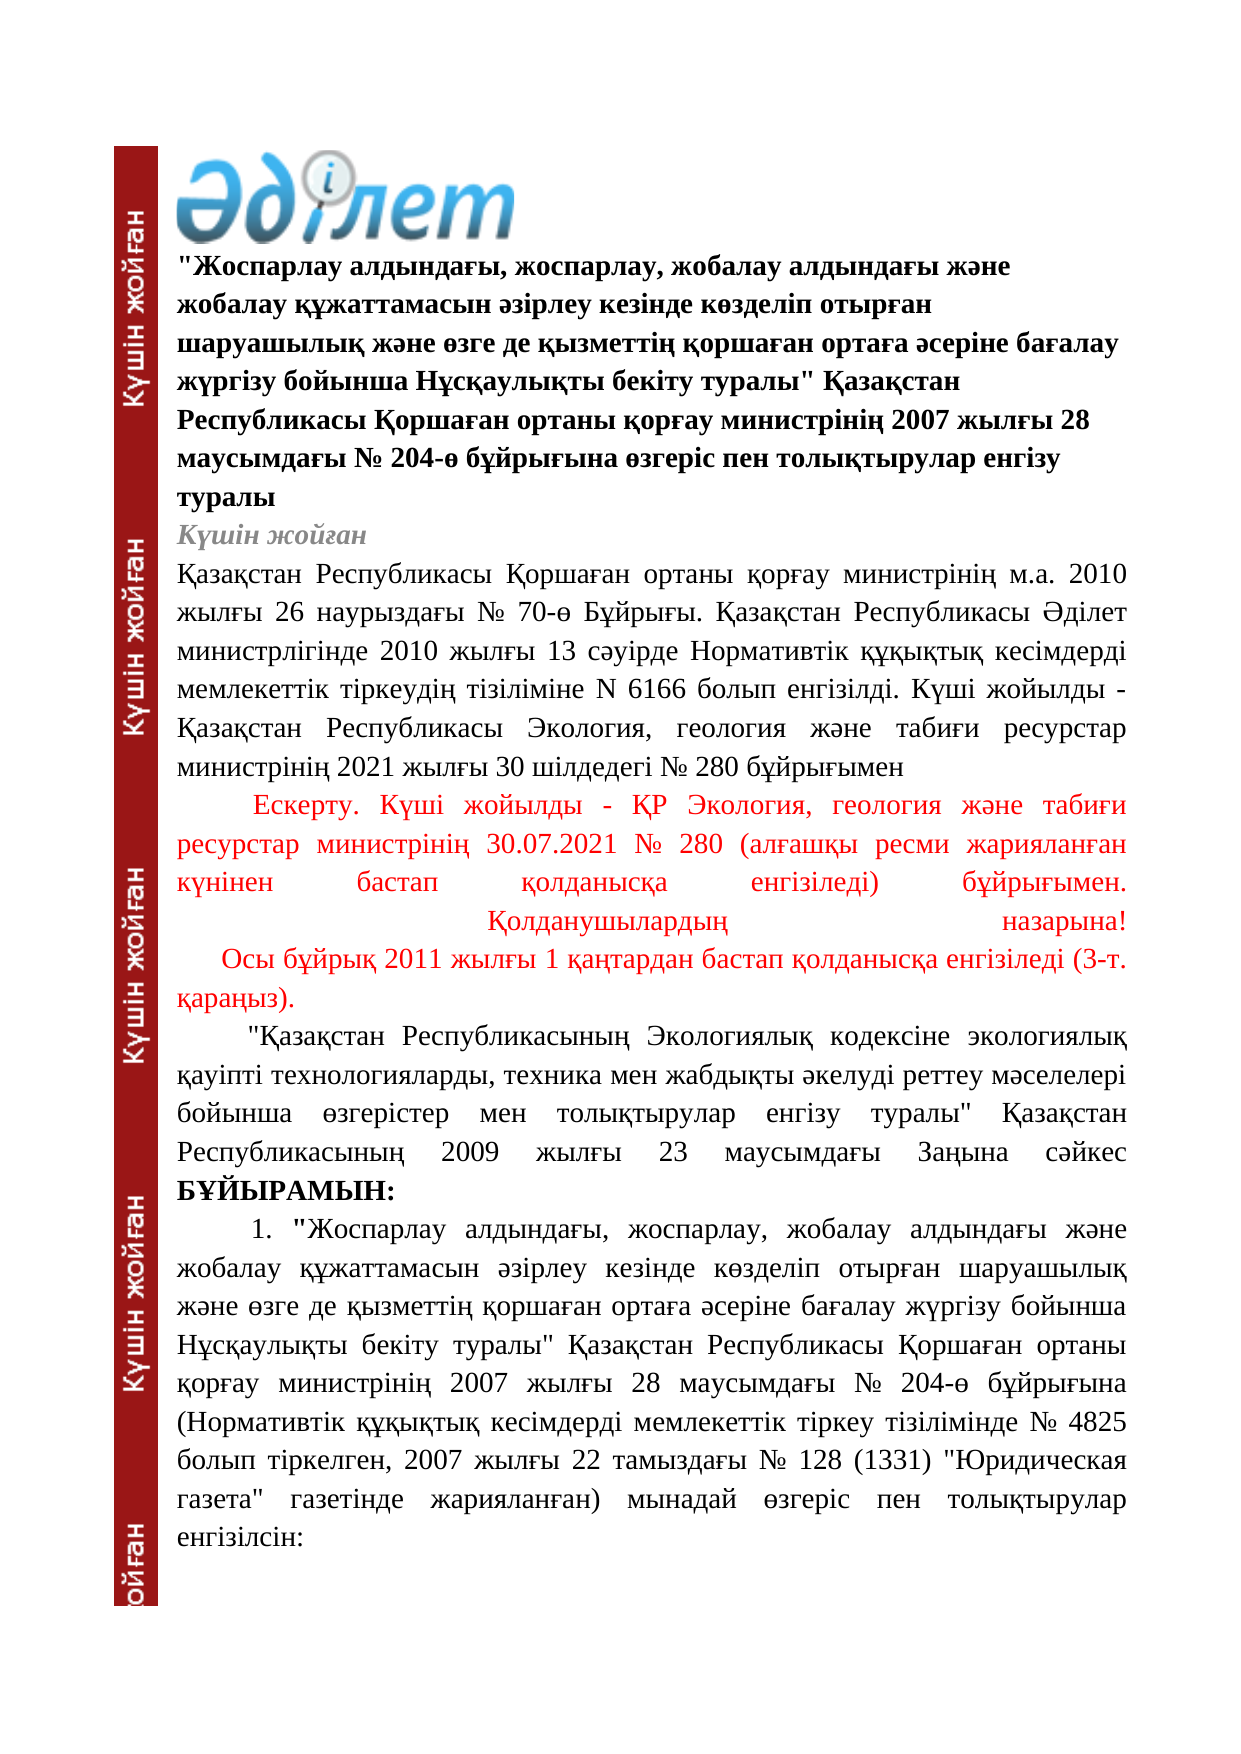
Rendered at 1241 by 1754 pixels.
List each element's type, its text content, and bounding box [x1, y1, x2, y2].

text Қазақстан Республикасы Қоршаған ортаны қорғау министрінің м.а. 2010 жылғы 26 наурыздағы № 70-ө Бұйрығы. Қазақстан Республикасы Әділет министрлігінде 2010 жылғы 13 сәуірде Нормативтік құқықтық кесімдерді мемлекеттік тіркеудің тізіліміне N 6166 болып енгізілді. Күші жойылды - Қазақстан Республикасы Экология, геология және табиғи ресурстар министрінің 2021 жылғы 30 шiлдедегі № 280 бұйрығымен [112, 556, 1128, 782]
picture [176, 150, 515, 244]
text 1. "Жоспарлау алдындағы, жоспарлау, жобалау алдындағы және жобалау құжаттамасын әзірлеу кезінде көзделіп отырған шаруашылық және өзге де қызметтің қоршаған ортаға әсеріне бағалау жүргізу бойынша Нұсқаулықты бекіту туралы" Қазақстан Республикасы Қоршаған ортаны қорғау министрінің 2007 жылғы 28 маусымдағы № 204-ө бұйрығына (Нормативтік құқықтық кесімдерді мемлекеттік тіркеу тізілімінде № 4825 болып тіркелген, 2007 жылғы 22 тамыздағы № 128 (1331) "Юридическая газета" газетінде жарияланған) мынадай өзгеріс пен толықтырулар енгізілсін: [112, 1211, 1128, 1553]
picture [114, 782, 158, 787]
text "Жоспарлау алдындағы, жоспарлау, жобалау алдындағы және жобалау құжаттамасын әзірлеу кезінде көзделіп отырған шаруашылық және өзге де қызметтің қоршаған ортаға әсеріне бағалау жүргізу бойынша Нұсқаулықты бекіту туралы" Қазақстан Республикасы Қоршаған ортаны қорғау министрінің 2007 жылғы 28 маусымдағы № 204-ө бұйрығына өзгеріс пен толықтырулар енгізу туралы [112, 248, 1128, 512]
text Күшін жойған [112, 517, 1128, 551]
text "Қазақстан Республикасының Экологиялық кодексіне экологиялық қауіпті технологияларды, техника мен жабдықты әкелуді реттеу мәселелері бойынша өзгерістер мен толықтырулар енгізу туралы" Қазақстан Республикасының 2009 жылғы 23 маусымдағы Заңына сәйкес БҰЙЫРАМЫН: [112, 1018, 1128, 1206]
picture [114, 551, 158, 556]
picture [114, 1206, 158, 1211]
text Ескерту. Күші жойылды - ҚР Экология, геология және табиғи ресурстар министрінің 30.07.2021 № 280 (алғашқы ресми жарияланған күнінен бастап қолданысқа енгізіледі) бұйрығымен. Қолданушылардың назарына! Осы бұйрық 2011 жылғы 1 қаңтардан бастап қолданысқа енгізіледі (3-т. қараңыз). [112, 787, 1128, 1013]
picture [114, 146, 158, 248]
picture [114, 1013, 158, 1018]
picture [114, 1553, 158, 1606]
picture [114, 512, 158, 517]
